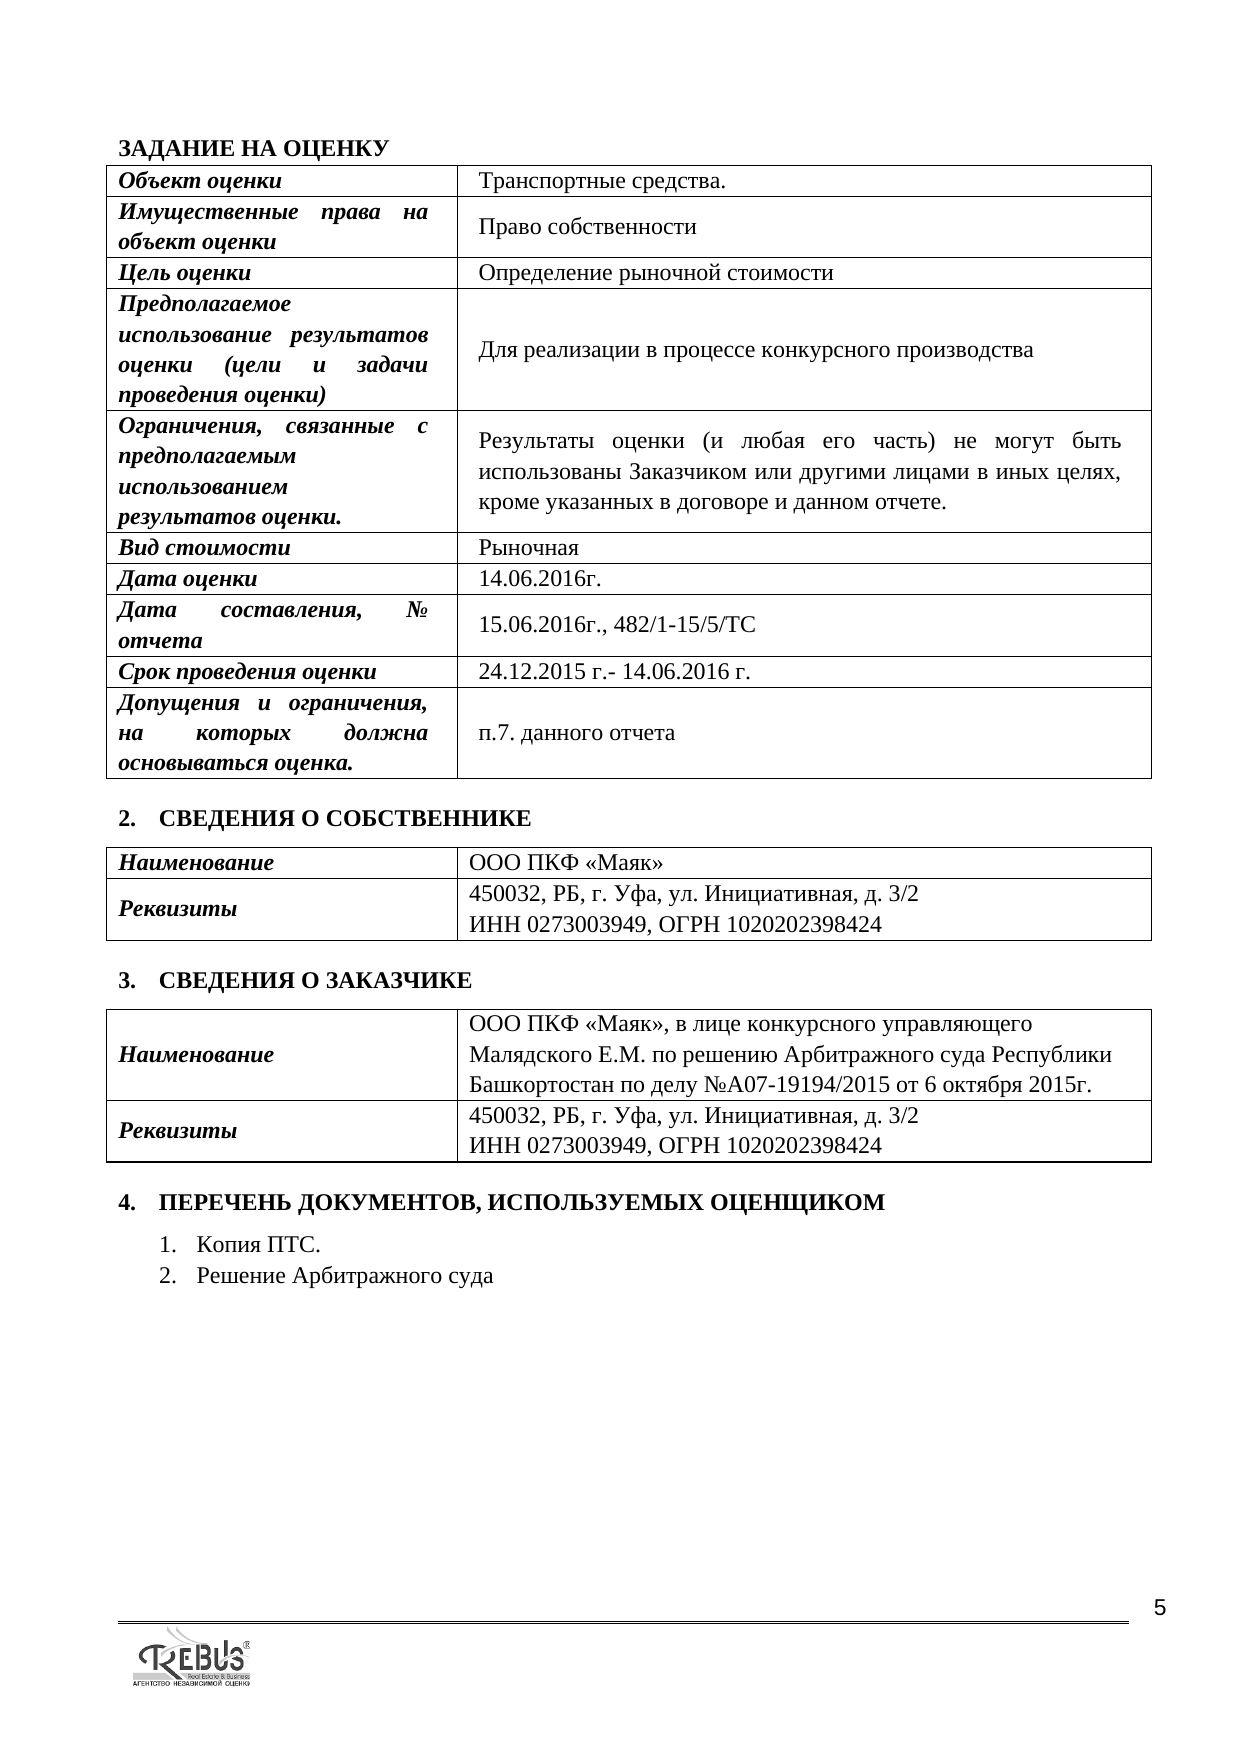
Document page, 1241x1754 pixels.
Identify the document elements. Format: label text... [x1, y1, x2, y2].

list СВЕДЕНИЯ О СОБСТВЕННИКЕ [118, 804, 1166, 832]
table_cell Право собственности [458, 197, 1151, 257]
table_header Транспортные средства. [458, 166, 1151, 196]
list Решение Арбитражного суда [159, 1261, 1166, 1288]
table_cell Вид стоимости [107, 533, 457, 563]
table_cell Рыночная [458, 533, 1151, 563]
table_header Объект оценки [107, 166, 457, 196]
table_cell Реквизиты [107, 1101, 457, 1161]
table_header Наименование [107, 1010, 457, 1100]
table_cell 24.12.2015 г.- 14.06.2016 г. [458, 657, 1151, 687]
table_cell Для реализации в процессе конкурсного производства [458, 289, 1151, 410]
table_header Наименование [107, 848, 457, 878]
table_cell Реквизиты [107, 879, 457, 939]
table_cell Результаты оценки (и любая его часть) не могут быть использованы Заказчиком или другими лицами в иных целях, кроме указанных в договоре и данном отчете. [458, 411, 1151, 532]
table_header ООО ПКФ «Маяк», в лице конкурсного управляющего Малядского Е.М. по решению Арбитражного суда Республики Башкортостан по делу №А07-19194/2015 от 6 октября 2015г. [458, 1010, 1151, 1100]
picture [132, 1625, 250, 1687]
table_cell Определение рыночной стоимости [458, 258, 1151, 288]
table_cell Ограничения, связанные с предполагаемым использованием результатов оценки. [107, 411, 457, 532]
list СВЕДЕНИЯ О ЗАКАЗЧИКЕ [118, 966, 1166, 993]
table_cell Допущения и ограничения, на которых должна основываться оценка. [107, 688, 457, 778]
table_cell 14.06.2016г. [458, 564, 1151, 594]
table_cell Имущественные права на объект оценки [107, 197, 457, 257]
table_cell Дата оценки [107, 564, 457, 594]
table_cell Срок проведения оценки [107, 657, 457, 687]
list ПЕРЕЧЕНЬ ДОКУМЕНТОВ, ИСПОЛЬЗУЕМЫХ ОЦЕНЩИКОМ [118, 1187, 1166, 1215]
table_cell 15.06.2016г., 482/1-15/5/ТС [458, 595, 1151, 656]
table_cell п.7. данного отчета [458, 688, 1151, 778]
table_cell Цель оценки [107, 258, 457, 288]
list Копия ПТС. [159, 1230, 1166, 1258]
table_cell 450032, РБ, г. Уфа, ул. Инициативная, д. 3/2 ИНН 0273003949, ОГРН 1020202398424 [458, 879, 1151, 939]
text ЗАДАНИЕ НА ОЦЕНКУ [118, 134, 1166, 162]
table_cell 450032, РБ, г. Уфа, ул. Инициативная, д. 3/2 ИНН 0273003949, ОГРН 1020202398424 [458, 1101, 1151, 1161]
table_cell Предполагаемое использование результатов оценки (цели и задачи проведения оценки) [107, 289, 457, 410]
table_header ООО ПКФ «Маяк» [458, 848, 1151, 878]
table_cell Дата составления, № отчета [107, 595, 457, 656]
